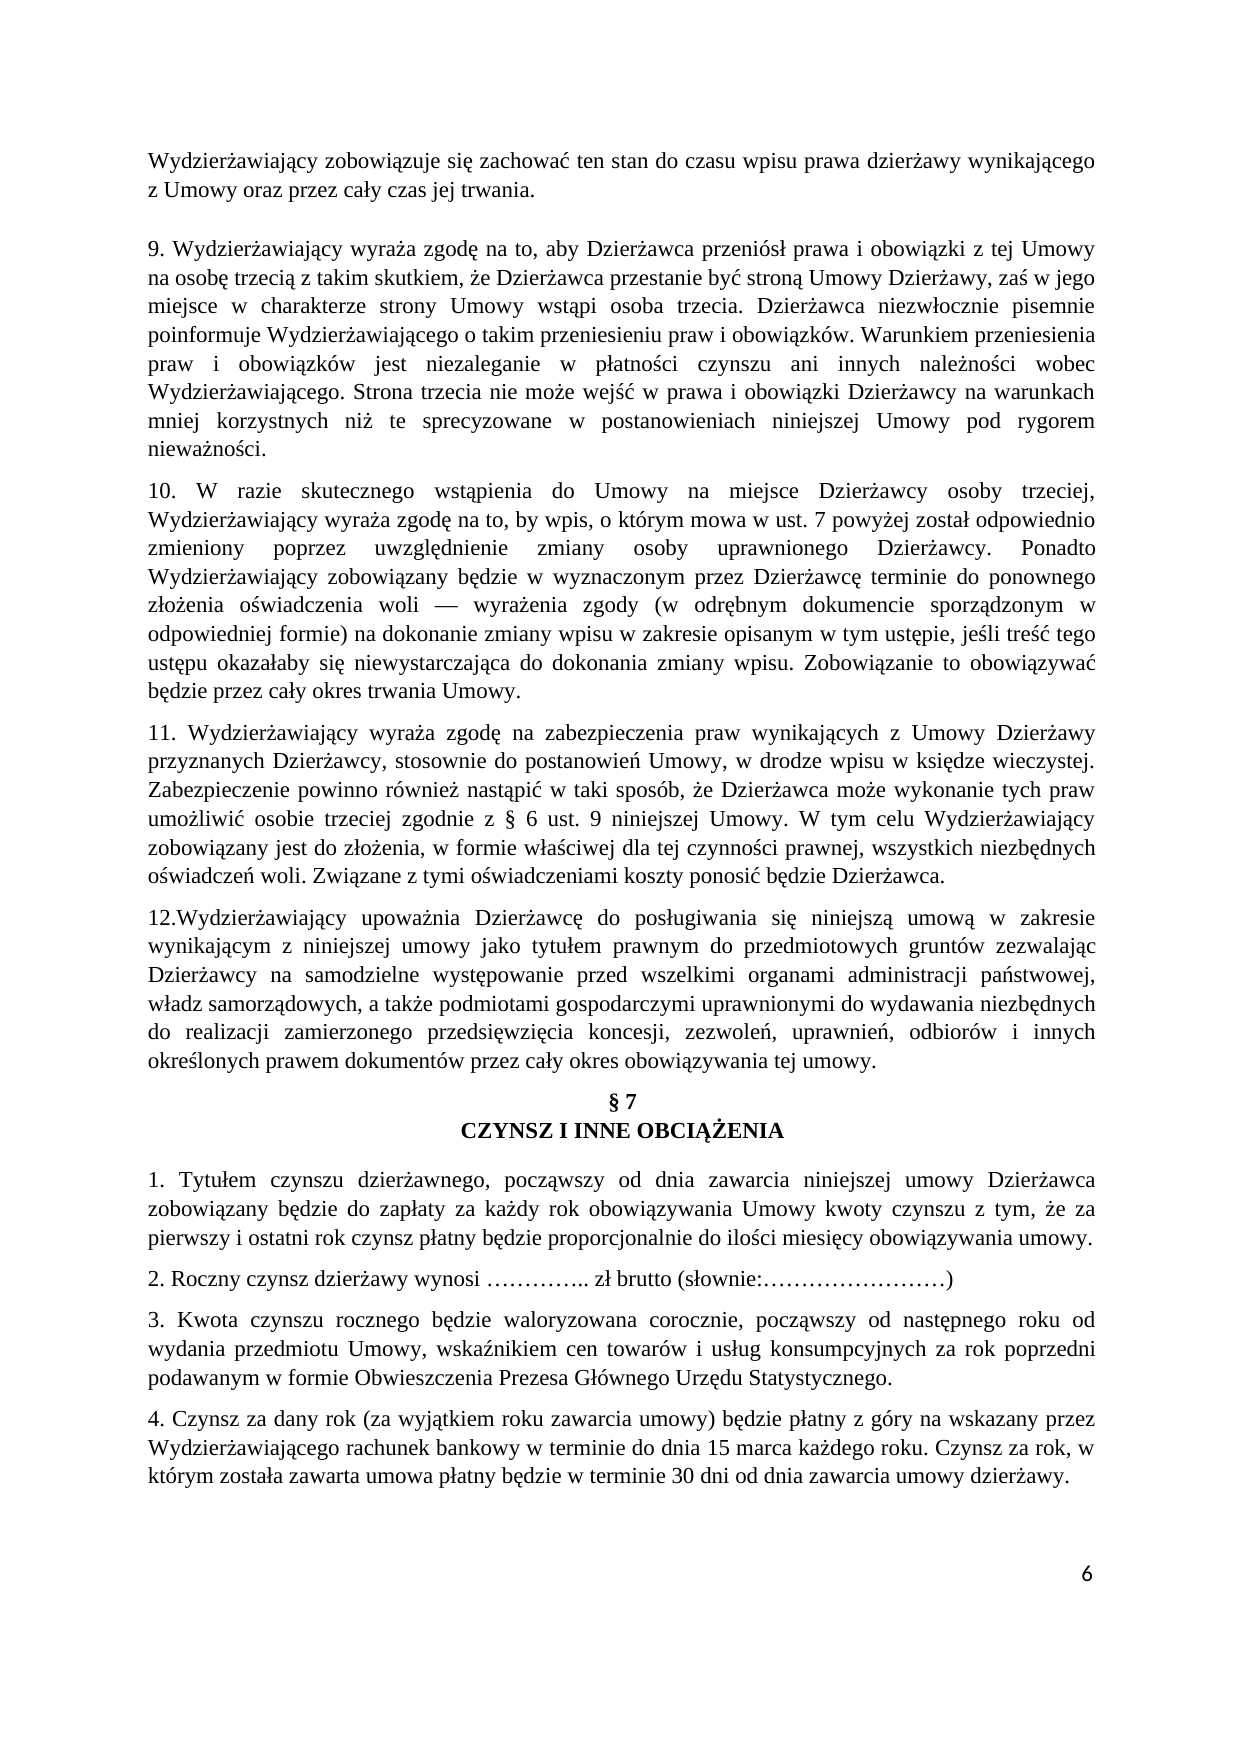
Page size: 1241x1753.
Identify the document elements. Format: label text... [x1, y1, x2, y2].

text 9. Wydzierżawiający wyraża zgodę na to, aby Dzierżawca przeniósł prawa i obowiązki z tej Umowy na osobę trzecią z takim skutkiem, że Dzierżawca przestanie być stroną Umowy Dzierżawy, zaś w jego miejsce w charakterze strony Umowy wstąpi osoba trzecia. Dzierżawca niezwłocznie pisemnie poinformuje Wydzierżawiającego o takim przeniesieniu praw i obowiązków. Warunkiem przeniesienia praw i obowiązków jest niezaleganie w płatności czynszu ani innych należności wobec Wydzierżawiającego. Strona trzecia nie może wejść w prawa i obowiązki Dzierżawcy na warunkach mniej korzystnych niż te sprecyzowane w postanowieniach niniejszej Umowy pod rygorem nieważności. [148, 235, 1097, 462]
text 4. Czynsz za dany rok (za wyjątkiem roku zawarcia umowy) będzie płatny z góry na wskazany przez Wydzierżawiającego rachunek bankowy w terminie do dnia 15 marca każdego roku. Czynsz za rok, w którym została zawarta umowa płatny będzie w terminie 30 dni od dnia zawarcia umowy dzierżawy. [148, 1405, 1097, 1489]
text 2. Roczny czynsz dzierżawy wynosi ………….. zł brutto (słownie:……………………) [148, 1265, 1097, 1291]
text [148, 148, 1097, 203]
text 12.Wydzierżawiający upoważnia Dzierżawcę do posługiwania się niniejszą umową w zakresie wynikającym z niniejszej umowy jako tytułem prawnym do przedmiotowych gruntów zezwalając Dzierżawcy na samodzielne występowanie przed wszelkimi organami administracji państwowej, władz samorządowych, a także podmiotami gospodarczymi uprawnionymi do wydawania niezbędnych do realizacji zamierzonego przedsięwzięcia koncesji, zezwoleń, uprawnień, odbiorów i innych określonych prawem dokumentów przez cały okres obowiązywania tej umowy. [148, 904, 1097, 1073]
text 10. W razie skutecznego wstąpienia do Umowy na miejsce Dzierżawcy osoby trzeciej, Wydzierżawiający wyraża zgodę na to, by wpis, o którym mowa w ust. 7 powyżej został odpowiednio zmieniony poprzez uwzględnienie zmiany osoby uprawnionego Dzierżawcy. Ponadto Wydzierżawiający zobowiązany będzie w wyznaczonym przez Dzierżawcę terminie do ponownego złożenia oświadczenia woli — wyrażenia zgody (w odrębnym dokumencie sporządzonym w odpowiedniej formie) na dokonanie zmiany wpisu w zakresie opisanym w tym ustępie, jeśli treść tego ustępu okazałaby się niewystarczająca do dokonania zmiany wpisu. Zobowiązanie to obowiązywać będzie przez cały okres trwania Umowy. [148, 477, 1097, 704]
text 3. Kwota czynszu rocznego będzie waloryzowana corocznie, począwszy od następnego roku od wydania przedmiotu Umowy, wskaźnikiem cen towarów i usług konsumpcyjnych za rok poprzedni podawanym w formie Obwieszczenia Prezesa Głównego Urzędu Statystycznego. [148, 1307, 1097, 1390]
text 1. Tytułem czynszu dzierżawnego, począwszy od dnia zawarcia niniejszej umowy Dzierżawca zobowiązany będzie do zapłaty za każdy rok obowiązywania Umowy kwoty czynszu z tym, że za pierwszy i ostatni rok czynsz płatny będzie proporcjonalnie do ilości miesięcy obowiązywania umowy. [148, 1166, 1097, 1250]
subtitle CZYNSZ I INNE OBCIĄŻENIA [148, 1117, 1097, 1143]
subtitle § 7 [148, 1088, 1097, 1115]
text 11. Wydzierżawiający wyraża zgodę na zabezpieczenia praw wynikających z Umowy Dzierżawy przyznanych Dzierżawcy, stosownie do postanowień Umowy, w drodze wpisu w księdze wieczystej. Zabezpieczenie powinno również nastąpić w taki sposób, że Dzierżawca może wykonanie tych praw umożliwić osobie trzeciej zgodnie z § 6 ust. 9 niniejszej Umowy. W tym celu Wydzierżawiający zobowiązany jest do złożenia, w formie właściwej dla tej czynności prawnej, wszystkich niezbędnych oświadczeń woli. Związane z tymi oświadczeniami koszty ponosić będzie Dzierżawca. [148, 719, 1097, 888]
